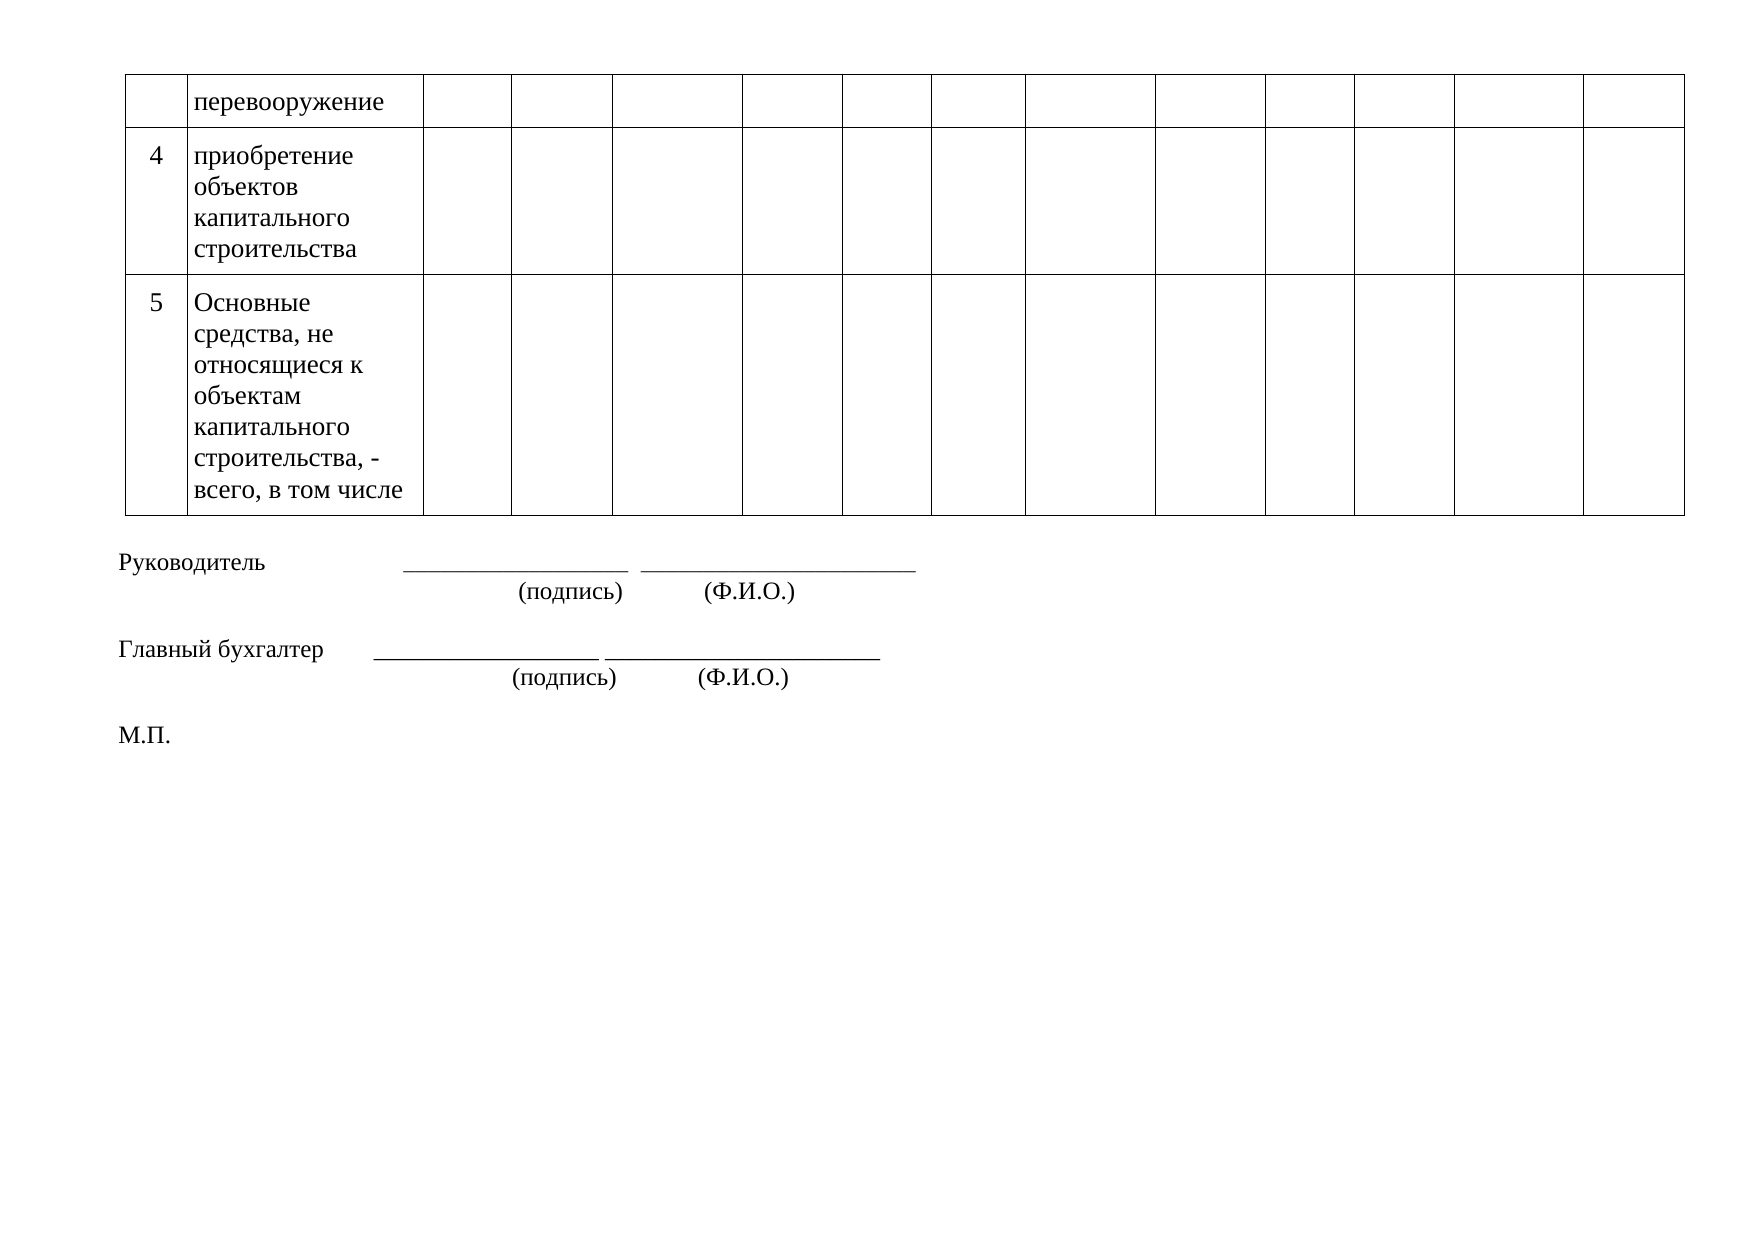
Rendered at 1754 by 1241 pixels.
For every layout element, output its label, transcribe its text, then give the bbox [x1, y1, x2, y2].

table_cell [932, 75, 1025, 127]
table_cell [1266, 75, 1354, 127]
table_cell [1156, 75, 1265, 127]
table_cell [743, 75, 842, 127]
table_cell [1156, 128, 1265, 274]
table_cell [932, 275, 1025, 514]
subtitle (подпись) (Ф.И.О.) [118, 662, 1695, 691]
table_cell [1026, 275, 1155, 514]
table_cell [1156, 275, 1265, 514]
table_cell [1455, 75, 1583, 127]
table_cell [512, 75, 612, 127]
table_cell [512, 275, 612, 514]
table_cell [743, 128, 842, 274]
table_cell [424, 75, 511, 127]
table_cell [843, 128, 931, 274]
table_cell [613, 275, 742, 514]
table_cell [743, 275, 842, 514]
table_cell Основные средства, не относящиеся к объектам капитального строительства, - всего, в том числе [188, 275, 423, 514]
table_cell [1455, 275, 1583, 514]
table_cell 3 [126, 75, 187, 127]
subtitle М.П. [118, 720, 1695, 749]
table_cell [1266, 275, 1354, 514]
subtitle Руководитель __________________ ______________________ [118, 547, 1695, 576]
subtitle (подпись) (Ф.И.О.) [118, 576, 1695, 605]
table_cell 4 [126, 128, 187, 274]
table_cell приобретение объектов капитального строительства [188, 128, 423, 274]
table_cell 5 [126, 275, 187, 514]
table_cell [932, 128, 1025, 274]
table_cell [1584, 128, 1684, 274]
table_cell [1266, 128, 1354, 274]
table_cell [843, 275, 931, 514]
table_cell [1455, 128, 1583, 274]
table_cell [1355, 128, 1454, 274]
table_cell [843, 75, 931, 127]
table_cell [1355, 75, 1454, 127]
table_cell [424, 128, 511, 274]
subtitle Главный бухгалтер __________________ ______________________ [118, 634, 1695, 662]
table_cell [188, 75, 423, 127]
table_cell [424, 275, 511, 514]
table_cell [1584, 75, 1684, 127]
table_cell [613, 128, 742, 274]
table_cell [1026, 75, 1155, 127]
table_cell [1584, 275, 1684, 514]
table_cell [1355, 275, 1454, 514]
table_cell [613, 75, 742, 127]
table_cell [1026, 128, 1155, 274]
table_cell [512, 128, 612, 274]
